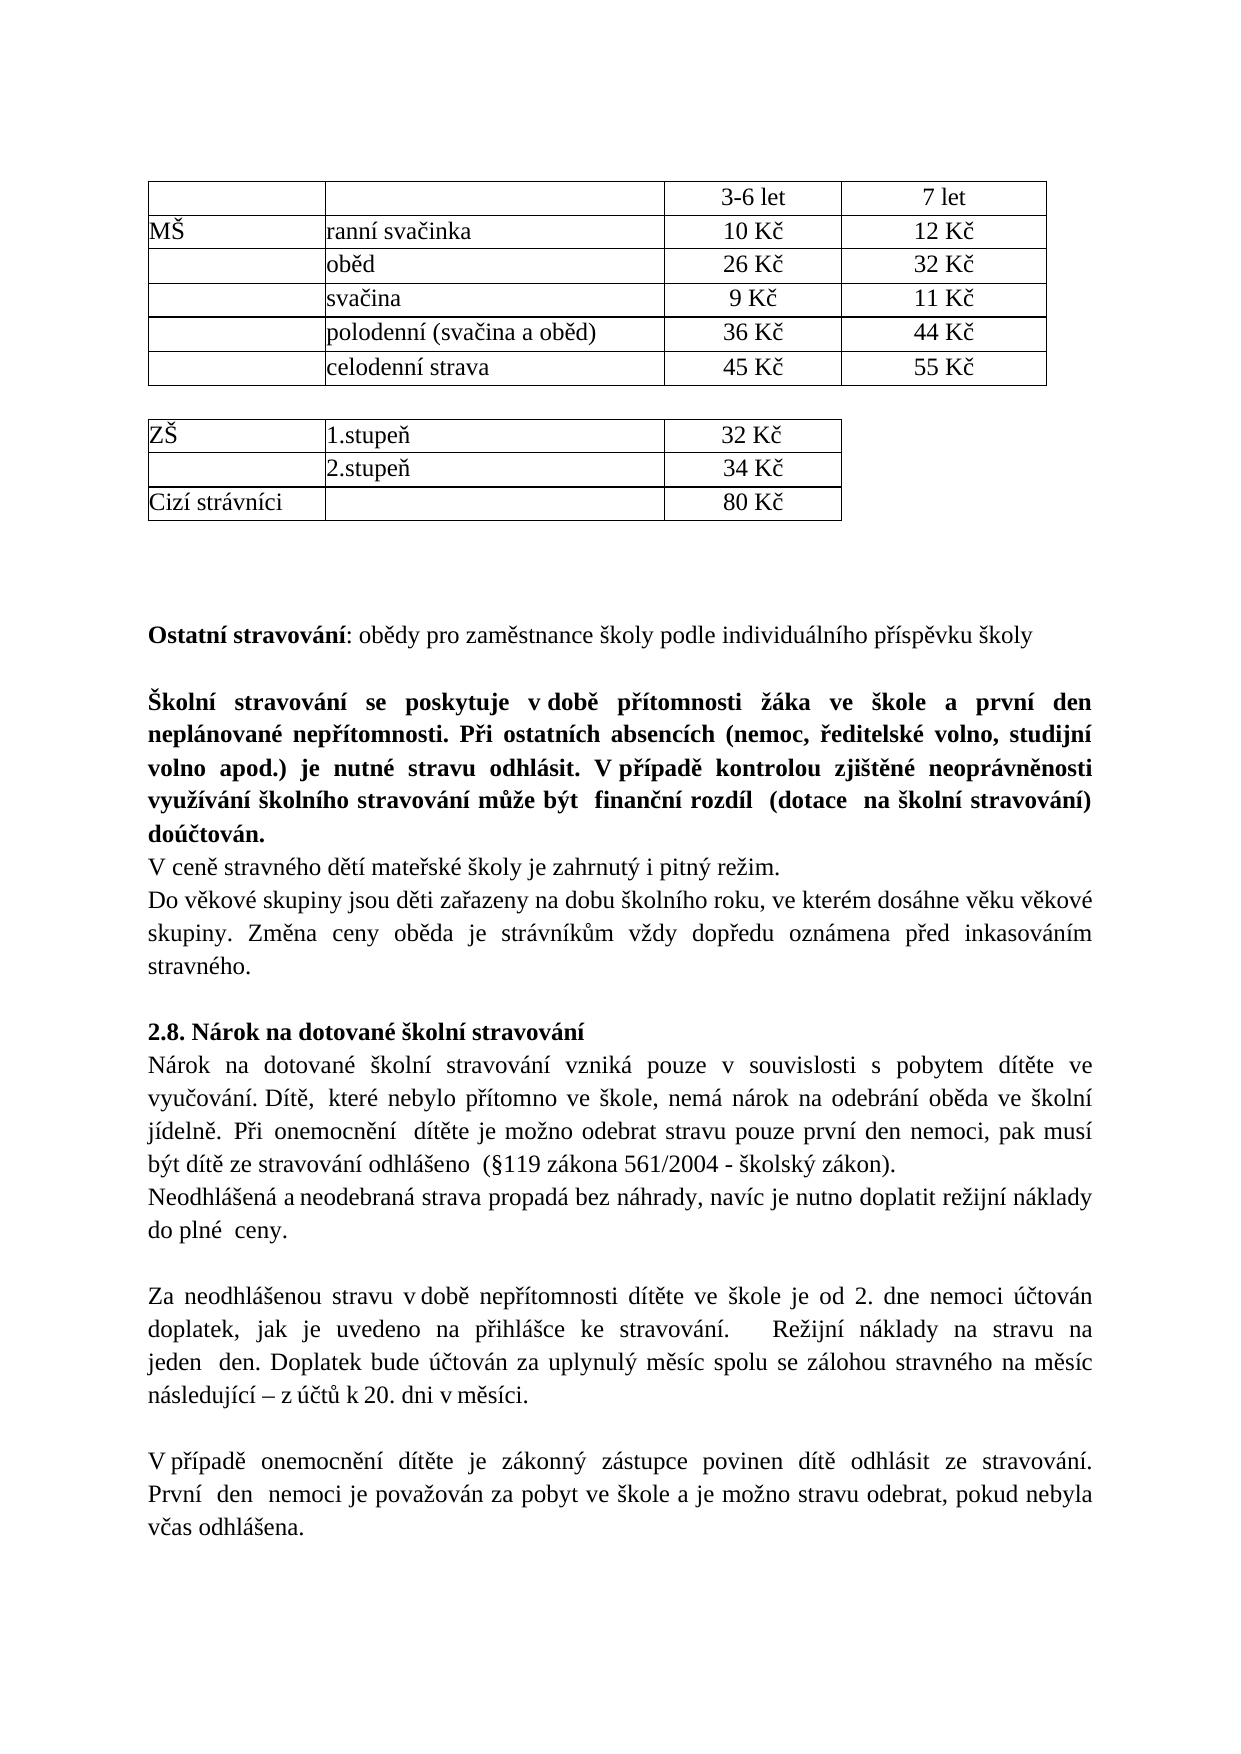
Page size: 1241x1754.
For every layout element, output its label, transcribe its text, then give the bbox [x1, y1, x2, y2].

table_header 3-6 let [665, 182, 841, 215]
table_cell MŠ [149, 216, 325, 248]
table_cell [149, 453, 325, 486]
table_cell 11 Kč [842, 284, 1046, 316]
table_header 7 let [842, 182, 1046, 215]
text Do věkové skupiny jsou děti zařazeny na dobu školního roku, ve kterém dosáhne věku věkové skupiny. Změna ceny oběda je strávníkům vždy dopředu oznámena před inkasováním stravného. [148, 885, 1093, 979]
text Nárok na dotované školní stravování vzniká pouze v souvislosti s pobytem dítěte ve vyučování. Dítě, které nebylo přítomno ve škole, nemá nárok na odebrání oběda ve školní jídelně. Při onemocnění dítěte je možno odebrat stravu pouze první den nemoci, pak musí být dítě ze stravování odhlášeno (§119 zákona 561/2004 - školský zákon). [148, 1050, 1093, 1178]
table_cell svačina [326, 284, 664, 316]
text 2.8. Nárok na dotované školní stravování [148, 1017, 1093, 1046]
table_cell [326, 488, 664, 520]
text Ostatní stravování: obědy pro zaměstnance školy podle individuálního příspěvku školy [148, 621, 1093, 649]
table_header 32 Kč [665, 420, 841, 452]
table_cell 2.stupeň [326, 453, 664, 486]
table_cell [149, 249, 325, 282]
table_cell 36 Kč [665, 318, 841, 351]
table_cell oběd [326, 249, 664, 282]
table_cell ranní svačinka [326, 216, 664, 248]
table_cell polodenní (svačina a oběd) [326, 318, 664, 351]
text Školní stravování se poskytuje v době přítomnosti žáka ve škole a první den neplánované nepřítomnosti. Při ostatních absencích (nemoc, ředitelské volno, studijní volno apod.) je nutné stravu odhlásit. V případě kontrolou zjištěné neoprávněnosti využívání školního stravování může být finanční rozdíl (dotace na školní stravování) doúčtován. [148, 687, 1093, 847]
table_cell 55 Kč [842, 352, 1046, 384]
table_header [149, 182, 325, 215]
table_cell celodenní strava [326, 352, 664, 384]
table_cell 45 Kč [665, 352, 841, 384]
table_cell 9 Kč [665, 284, 841, 316]
text Neodhlášená a neodebraná strava propadá bez náhrady, navíc je nutno doplatit režijní náklady do plné ceny. [148, 1182, 1093, 1244]
table_cell 34 Kč [665, 453, 841, 486]
table_cell 32 Kč [842, 249, 1046, 282]
text Za neodhlášenou stravu v době nepřítomnosti dítěte ve škole je od 2. dne nemoci účtován doplatek, jak je uvedeno na přihlášce ke stravování. Režijní náklady na stravu na jeden den. Doplatek bude účtován za uplynulý měsíc spolu se zálohou stravného na měsíc následující – z účtů k 20. dni v měsíci. [148, 1281, 1093, 1409]
table_cell [149, 318, 325, 351]
table_cell Cizí strávníci [149, 488, 325, 520]
table_header ZŠ [149, 420, 325, 452]
text V ceně stravného dětí mateřské školy je zahrnutý i pitný režim. [148, 852, 1093, 880]
table_cell [149, 352, 325, 384]
table_cell 12 Kč [842, 216, 1046, 248]
table_cell 44 Kč [842, 318, 1046, 351]
text V případě onemocnění dítěte je zákonný zástupce povinen dítě odhlásit ze stravování. První den nemoci je považován za pobyt ve škole a je možno stravu odebrat, pokud nebyla včas odhlášena. [148, 1446, 1093, 1541]
table_header [326, 182, 664, 215]
table_cell [149, 284, 325, 316]
table_cell 10 Kč [665, 216, 841, 248]
table_header 1.stupeň [326, 420, 664, 452]
table_cell 26 Kč [665, 249, 841, 282]
table_cell 80 Kč [665, 488, 841, 520]
